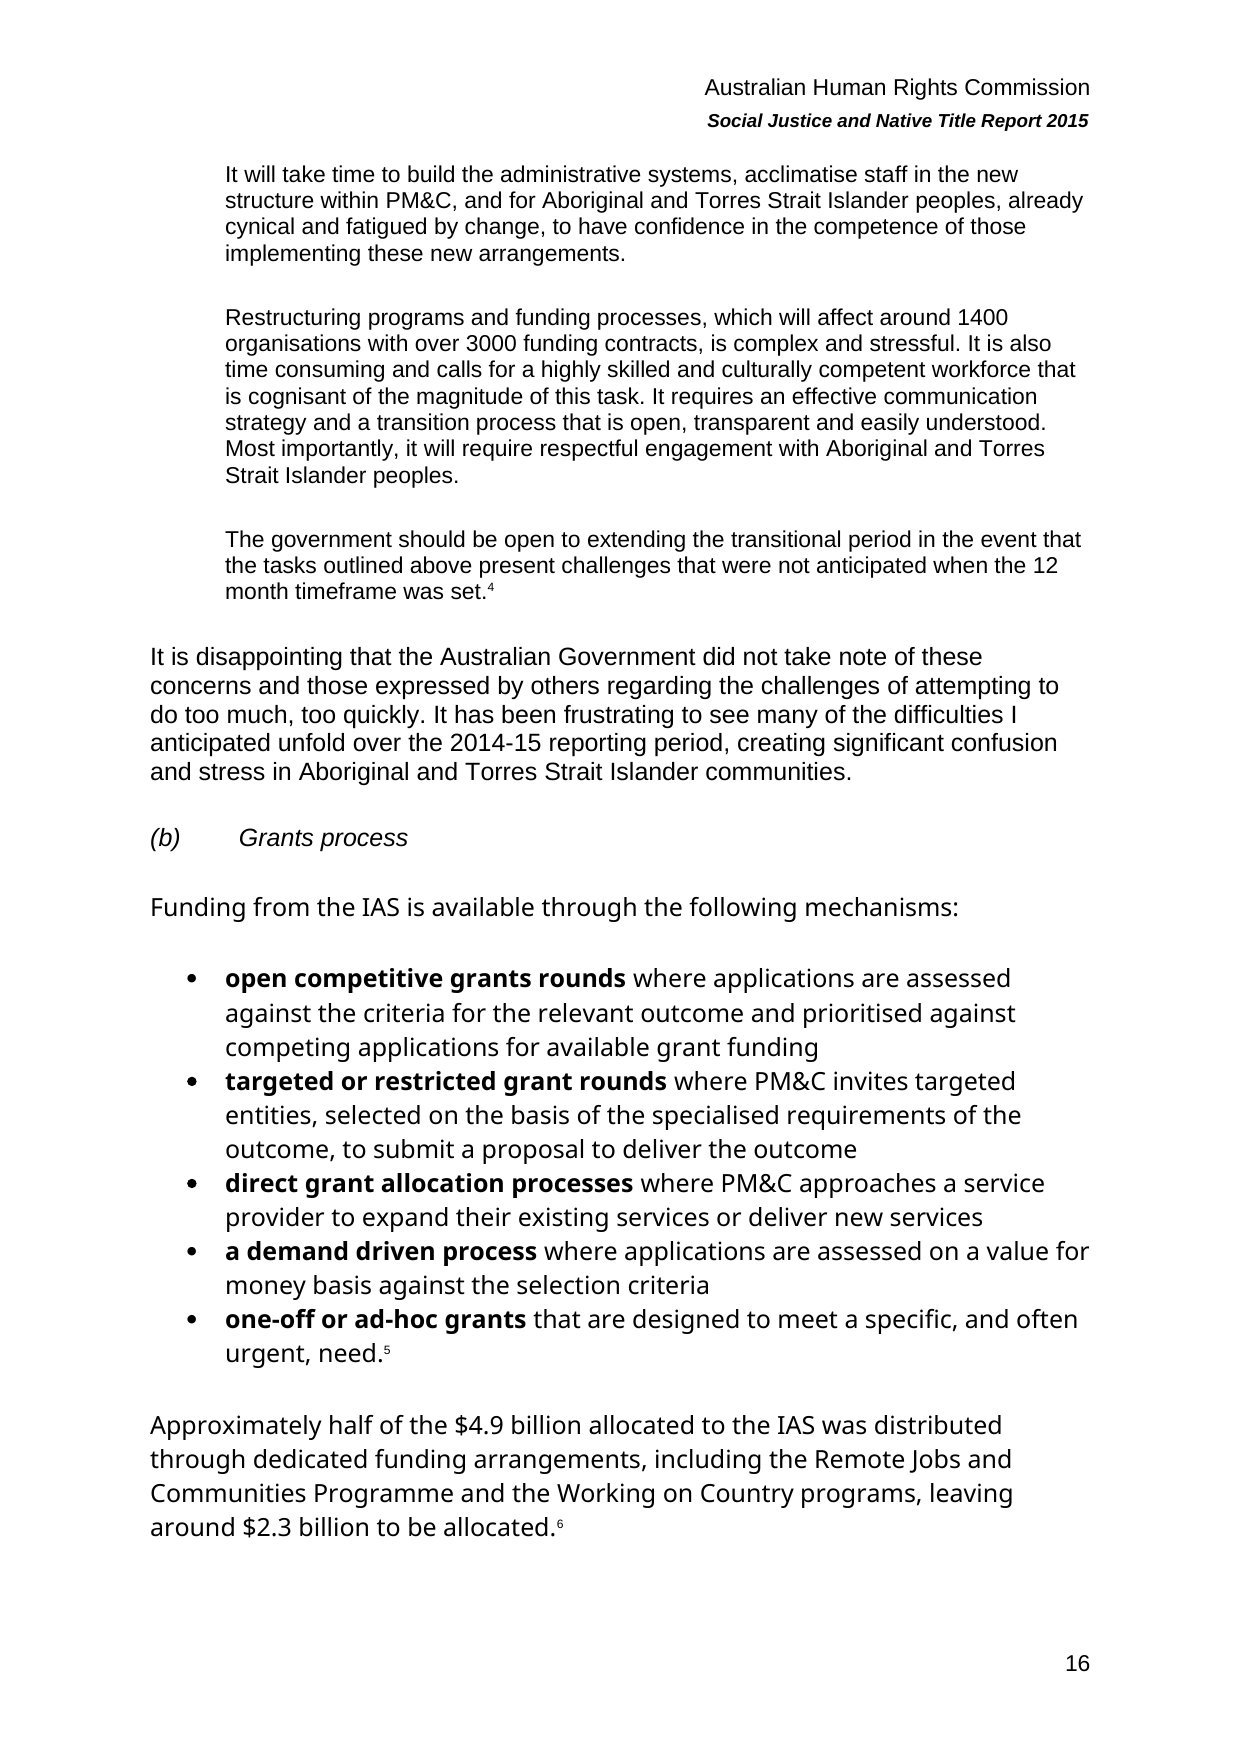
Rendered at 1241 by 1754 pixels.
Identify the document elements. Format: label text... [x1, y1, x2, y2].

list targeted or restricted grant rounds where PM&C invites targeted entities, selected on the basis of the specialised requirements of the outcome, to submit a proposal to deliver the outcome [187, 1063, 1090, 1166]
text Restructuring programs and funding processes, which will affect around 1400 organisations with over 3000 funding contracts, is complex and stressful. It is also time consuming and calls for a highly skilled and culturally competent workforce that is cognisant of the magnitude of this task. It requires an effective communication strategy and a transition process that is open, transparent and easily understood. Most importantly, it will require respectful engagement with Aboriginal and Torres Strait Islander peoples. [225, 303, 1090, 488]
list open competitive grants rounds where applications are assessed against the criteria for the relevant outcome and prioritised against competing applications for available grant funding [187, 961, 1090, 1063]
subtitle Grants process [150, 823, 1090, 852]
text It will take time to build the administrative systems, acclimatise staff in the new structure within PM&C, and for Aboriginal and Torres Strait Islander peoples, already cynical and fatigued by change, to have confidence in the competence of those implementing these new arrangements. [225, 161, 1090, 266]
list direct grant allocation processes where PM&C approaches a service provider to expand their existing services or deliver new services [187, 1166, 1090, 1234]
text The government should be open to extending the transitional period in the event that the tasks outlined above present challenges that were not anticipated when the 12 month timeframe was set. [225, 526, 1090, 604]
text It is disappointing that the Australian Government did not take note of these concerns and those expressed by others regarding the challenges of attempting to do too much, too quickly. It has been frustrating to see many of the difficulties I anticipated unfold over the 2014-15 reporting period, creating significant confusion and stress in Aboriginal and Torres Strait Islander communities. [150, 642, 1090, 786]
text Funding from the IAS is available through the following mechanisms: [150, 889, 1090, 924]
list one-off or ad-hoc grants that are designed to meet a specific, and often urgent, need. [187, 1302, 1090, 1370]
text Approximately half of the $4.9 billion allocated to the IAS was distributed through dedicated funding arrangements, including the Remote Jobs and Communities Programme and the Working on Country programs, leaving around $2.3 billion to be allocated. [150, 1407, 1090, 1544]
list a demand driven process where applications are assessed on a value for money basis against the selection criteria [187, 1234, 1090, 1302]
